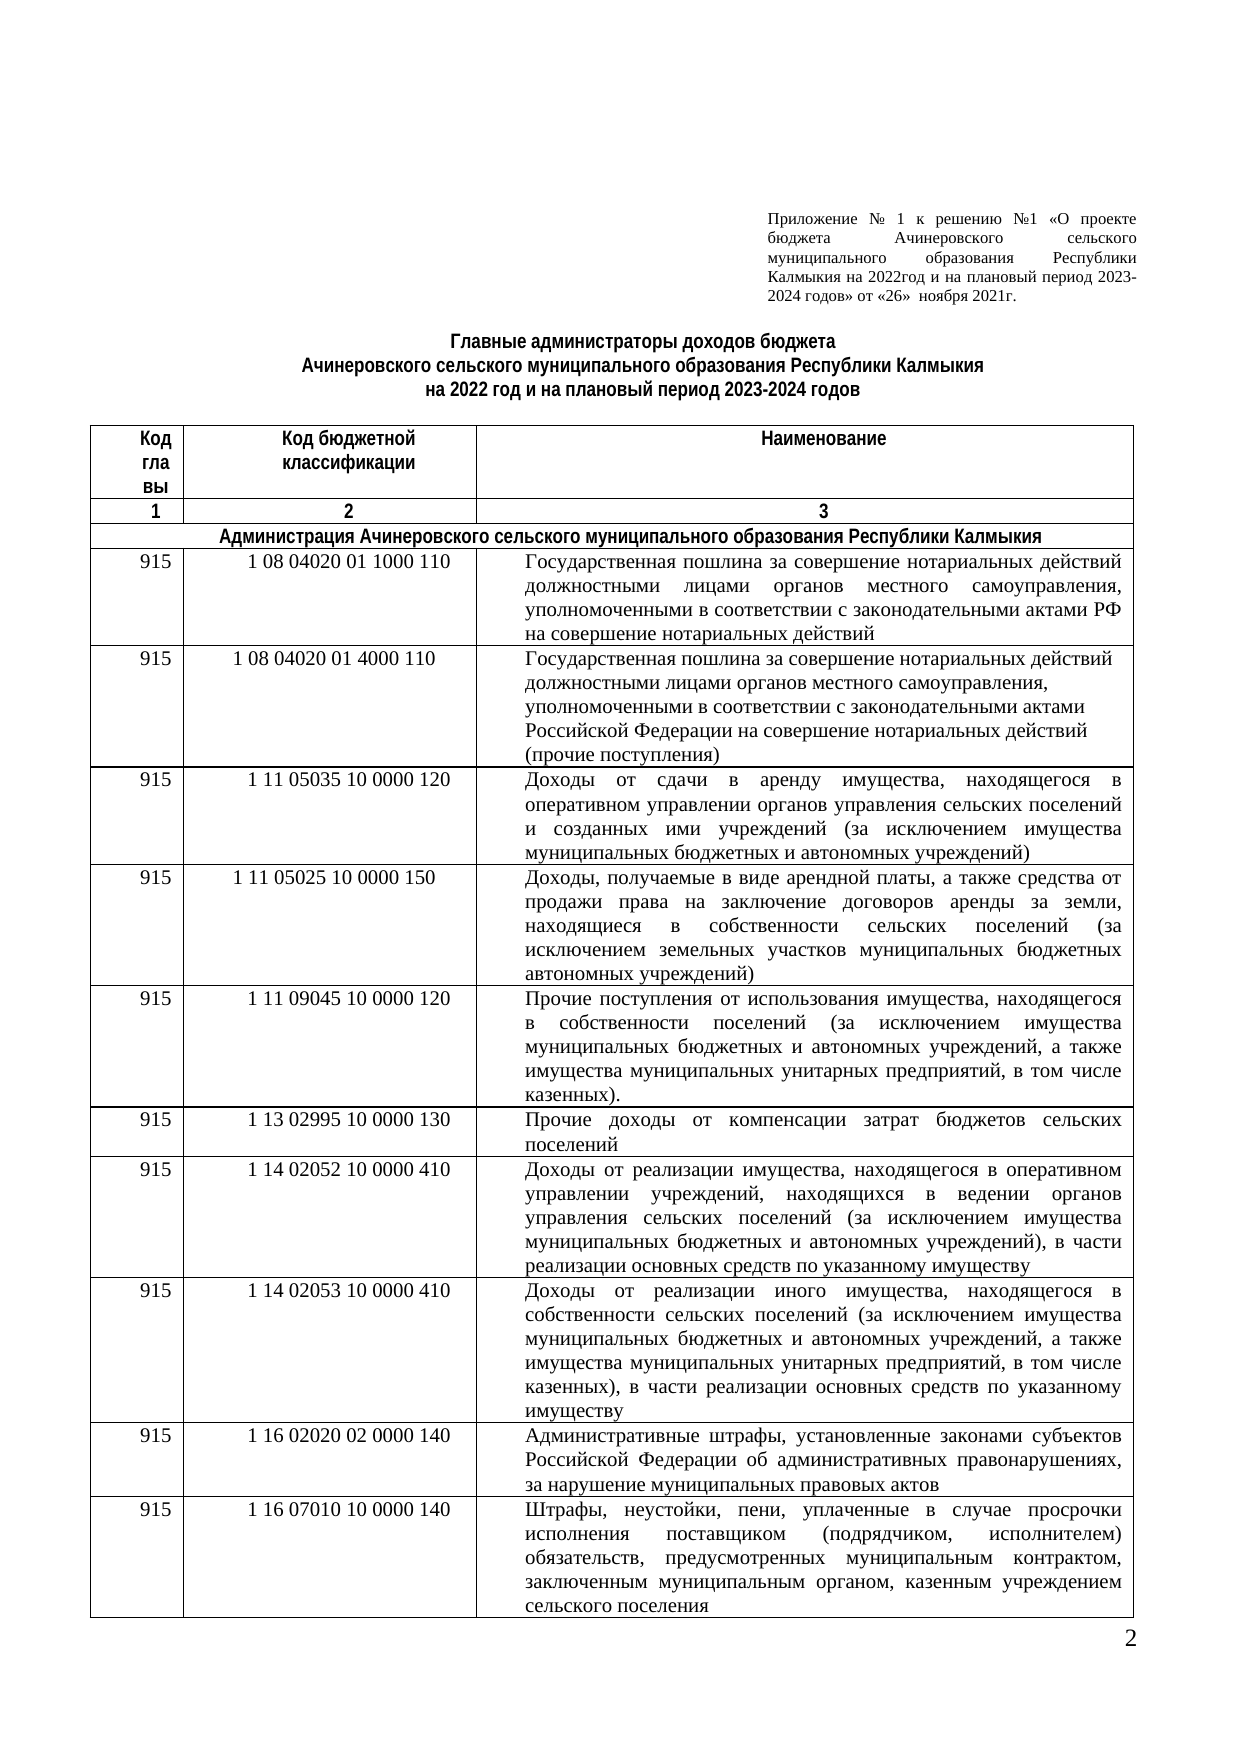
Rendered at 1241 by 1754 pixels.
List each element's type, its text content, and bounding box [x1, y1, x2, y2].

table_cell 915 [91, 1423, 183, 1496]
table_cell 1 14 02053 10 0000 410 [184, 1278, 476, 1422]
text Приложение № 1 к решению №1 «О проекте бюджета Ачинеровского сельского муниципального образования Республики Калмыкия на 2022год и на плановый период 2023-2024 годов» от «26» ноября 2021г. [767, 209, 1137, 305]
table_cell Доходы от реализации имущества, находящегося в оперативном управлении учреждений, находящихся в ведении органов управления сельских поселений (за исключением имущества муниципальных бюджетных и автономных учреждений), в части реализации основных средств по указанному имуществу [477, 1157, 1133, 1277]
table_cell 2 [184, 499, 476, 523]
table_cell 1 11 09045 10 0000 120 [184, 986, 476, 1106]
table_header Наименование [477, 426, 1133, 498]
table_cell Прочие доходы от компенсации затрат бюджетов сельских поселений [477, 1108, 1133, 1156]
table_cell 1 16 02020 02 0000 140 [184, 1423, 476, 1496]
table_cell Государственная пошлина за совершение нотариальных действий должностными лицами органов местного самоуправления, уполномоченными в соответствии с законодательными актами РФ на совершение нотариальных действий [477, 549, 1133, 645]
text на 2022 год и на плановый период 2023-2024 годов [149, 377, 1137, 401]
table_cell Прочие поступления от использования имущества, находящегося в собственности поселений (за исключением имущества муниципальных бюджетных и автономных учреждений, а также имущества муниципальных унитарных предприятий, в том числе казенных). [477, 986, 1133, 1106]
text Ачинеровского сельского муниципального образования Республики Калмыкия [149, 353, 1137, 377]
table_cell 1 11 05035 10 0000 120 [184, 768, 476, 864]
table_cell Административные штрафы, установленные законами субъектов Российской Федерации об административных правонарушениях, за нарушение муниципальных правовых актов [477, 1423, 1133, 1496]
table_cell 1 13 02995 10 0000 130 [184, 1108, 476, 1156]
table_cell 1 08 04020 01 1000 110 [184, 549, 476, 645]
table_cell 915 [91, 986, 183, 1106]
table_cell 1 16 07010 10 0000 140 [184, 1497, 476, 1617]
table_cell 915 [91, 1157, 183, 1277]
table_cell Доходы, получаемые в виде арендной платы, а также средства от продажи права на заключение договоров аренды за земли, находящиеся в собственности сельских поселений (за исключением земельных участков муниципальных бюджетных автономных учреждений) [477, 865, 1133, 985]
table_cell Доходы от сдачи в аренду имущества, находящегося в оперативном управлении органов управления сельских поселений и созданных ими учреждений (за исключением имущества муниципальных бюджетных и автономных учреждений) [477, 768, 1133, 864]
table_cell 915 [91, 768, 183, 864]
table_cell 915 [91, 646, 183, 766]
table_cell Доходы от реализации иного имущества, находящегося в собственности сельских поселений (за исключением имущества муниципальных бюджетных и автономных учреждений, а также имущества муниципальных унитарных предприятий, в том числе казенных), в части реализации основных средств по указанному имуществу [477, 1278, 1133, 1422]
table_cell Штрафы, неустойки, пени, уплаченные в случае просрочки исполнения поставщиком (подрядчиком, исполнителем) обязательств, предусмотренных муниципальным контрактом, заключенным муниципальным органом, казенным учреждением сельского поселения [477, 1497, 1133, 1617]
table_cell 915 [91, 1108, 183, 1156]
table_cell 915 [91, 1497, 183, 1617]
table_header Код бюджетной классификации [184, 426, 476, 498]
table_cell 1 [91, 499, 183, 523]
table_cell Государственная пошлина за совершение нотариальных действий должностными лицами органов местного самоуправления, уполномоченными в соответствии с законодательными актами Российской Федерации на совершение нотариальных действий (прочие поступления) [477, 646, 1133, 766]
table_cell 915 [91, 865, 183, 985]
table_cell 1 14 02052 10 0000 410 [184, 1157, 476, 1277]
table_header Код главы [91, 426, 183, 498]
text Главные администраторы доходов бюджета [149, 329, 1137, 353]
table_cell Администрация Ачинеровского сельского муниципального образования Республики Калмыкия [91, 524, 1133, 548]
table_cell 915 [91, 549, 183, 645]
table_cell 1 08 04020 01 4000 110 [184, 646, 476, 766]
table_cell 3 [477, 499, 1133, 523]
table_cell 915 [91, 1278, 183, 1422]
table_cell 1 11 05025 10 0000 150 [184, 865, 476, 985]
